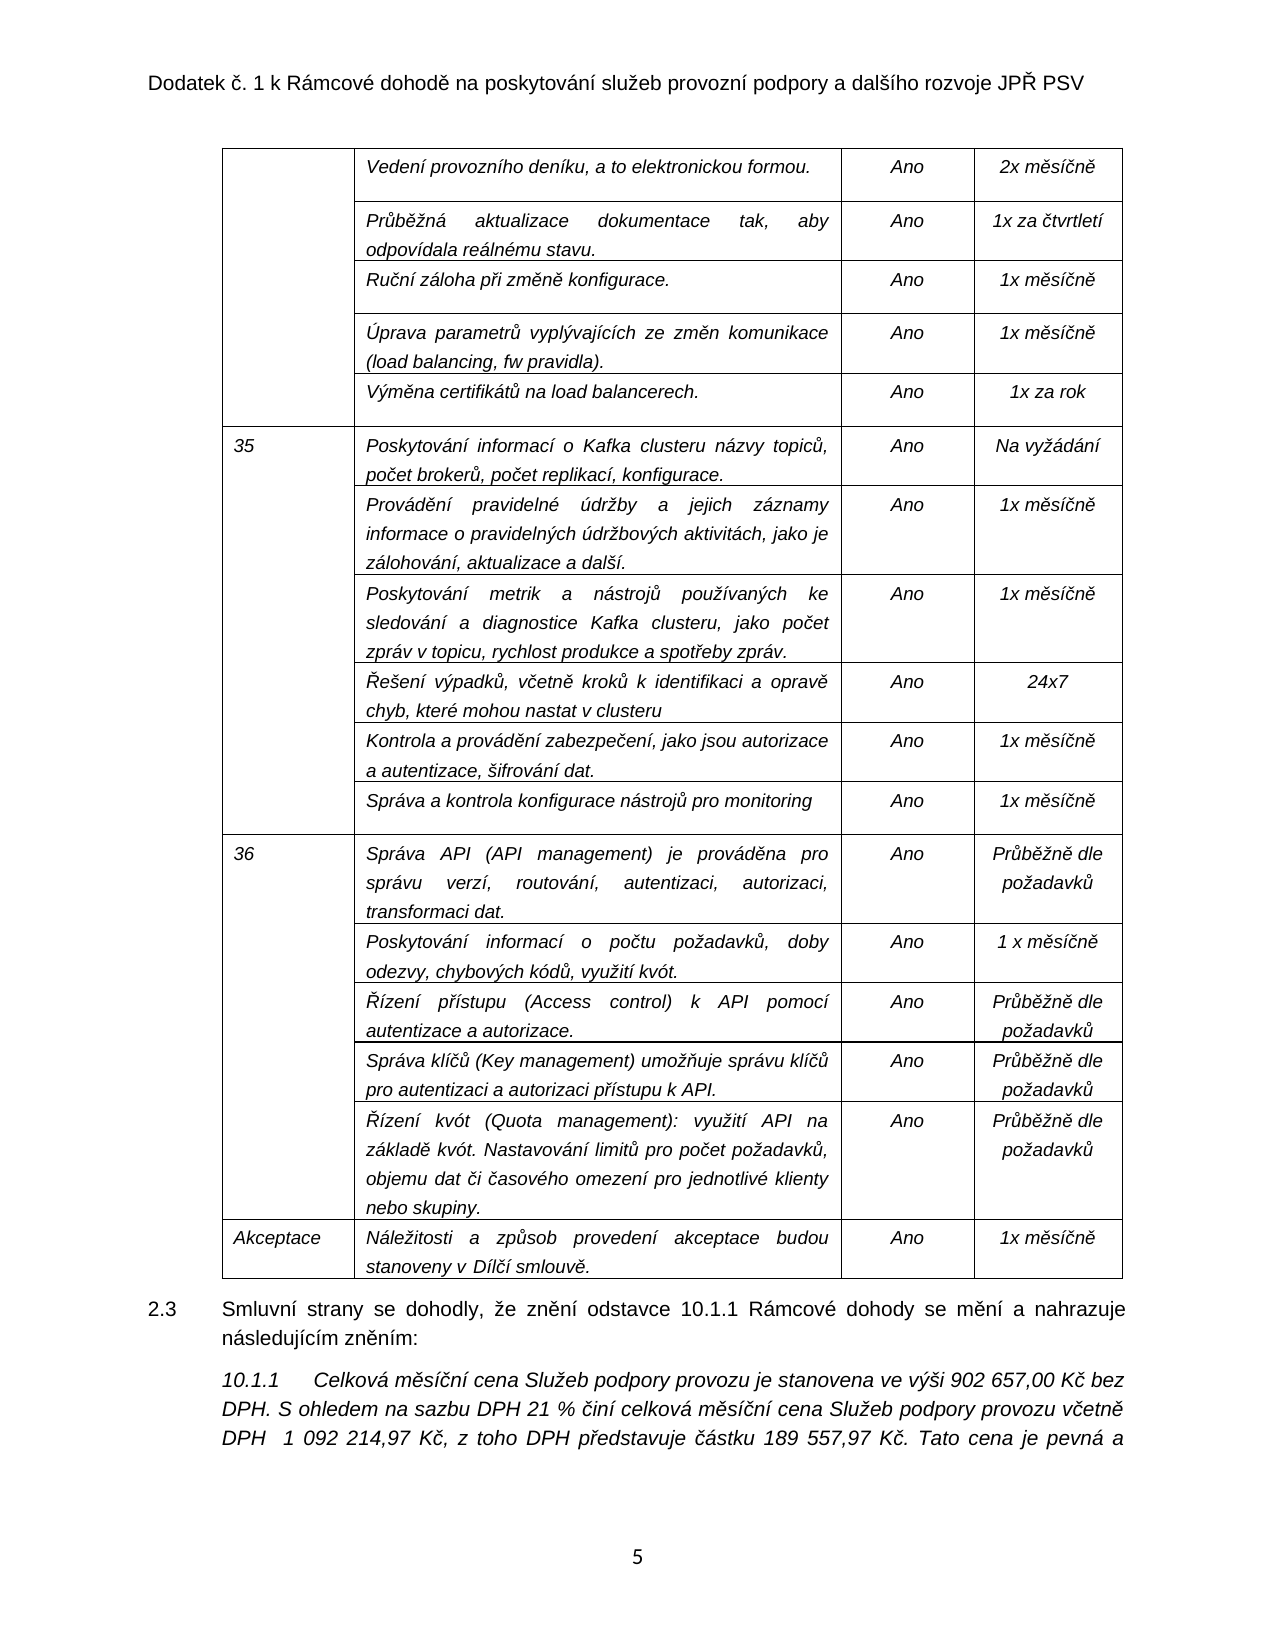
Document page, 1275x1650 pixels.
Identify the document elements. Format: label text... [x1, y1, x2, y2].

table_cell 1x měsíčně [975, 723, 1122, 781]
table_cell 1x měsíčně [975, 261, 1122, 313]
text Smluvní strany se dohodly, že znění odstavce 10.1.1 Rámcové dohody se mění a nahrazuje následujícím zněním: [148, 1291, 1127, 1350]
table_cell Průběžně dle požadavků [975, 835, 1122, 923]
table_cell Ano [842, 1102, 974, 1218]
table_cell Průběžně dle požadavků [975, 1043, 1122, 1101]
table_cell 1x měsíčně [975, 1220, 1122, 1278]
table_cell Ano [842, 924, 974, 982]
table_cell Ano [842, 983, 974, 1041]
table_cell Úprava parametrů vyplývajících ze změn komunikace (load balancing, fw pravidla). [355, 314, 841, 373]
table_cell Provádění pravidelné údržby a jejich záznamy informace o pravidelných údržbových aktivitách, jako je zálohování, aktualizace a další. [355, 486, 841, 574]
table_cell Náležitosti a způsob provedení akceptace budou stanoveny v Dílčí smlouvě. [355, 1220, 841, 1278]
table_cell Správa API (API management) je prováděna pro správu verzí, routování, autentizaci, autorizaci, transformaci dat. [355, 835, 841, 923]
table_cell 1x měsíčně [975, 575, 1122, 662]
table_cell Ano [842, 427, 974, 485]
table_cell Kontrola a provádění zabezpečení, jako jsou autorizace a autentizace, šifrování dat. [355, 723, 841, 781]
table_cell Ano [842, 149, 974, 201]
table_cell 2x měsíčně [975, 149, 1122, 201]
table_cell Poskytování informací o Kafka clusteru názvy topiců, počet brokerů, počet replikací, konfigurace. [355, 427, 841, 485]
table_cell 1x za čtvrtletí [975, 202, 1122, 260]
table_cell 1x měsíčně [975, 486, 1122, 574]
table_cell Průběžně dle požadavků [975, 1102, 1122, 1218]
table_cell Poskytování informací o počtu požadavků, doby odezvy, chybových kódů, využití kvót. [355, 924, 841, 982]
table_cell Vedení provozního deníku, a to elektronickou formou. [355, 149, 841, 201]
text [222, 1362, 1127, 1450]
table_cell Ano [842, 261, 974, 313]
table_cell Ano [842, 314, 974, 373]
table_cell 35 [223, 427, 354, 834]
table_cell 1 x měsíčně [975, 924, 1122, 982]
table_cell Ano [842, 202, 974, 260]
table_cell Řešení výpadků, včetně kroků k identifikaci a opravě chyb, které mohou nastat v clusteru [355, 663, 841, 722]
table_cell Správa klíčů (Key management) umožňuje správu klíčů pro autentizaci a autorizaci přístupu k API. [355, 1043, 841, 1101]
table_cell Řízení kvót (Quota management): využití API na základě kvót. Nastavování limitů pro počet požadavků, objemu dat či časového omezení pro jednotlivé klienty nebo skupiny. [355, 1102, 841, 1218]
table_cell Ano [842, 723, 974, 781]
table_cell Ano [842, 374, 974, 426]
table_cell Správa a kontrola konfigurace nástrojů pro monitoring [355, 782, 841, 834]
table_cell 1x za rok [975, 374, 1122, 426]
table_cell Ruční záloha při změně konfigurace. [355, 261, 841, 313]
table_cell Výměna certifikátů na load balancerech. [355, 374, 841, 426]
table_cell 1x měsíčně [975, 314, 1122, 373]
table_cell Ano [842, 1220, 974, 1278]
table_cell Ano [842, 486, 974, 574]
table_cell Akceptace [223, 1220, 354, 1278]
table_cell Na vyžádání [975, 427, 1122, 485]
table_cell 1x měsíčně [975, 782, 1122, 834]
table_cell Řízení přístupu (Access control) k API pomocí autentizace a autorizace. [355, 983, 841, 1041]
table_cell Ano [842, 782, 974, 834]
table_cell 24x7 [975, 663, 1122, 722]
table_cell Ano [842, 835, 974, 923]
table_cell Ano [842, 1043, 974, 1101]
table_cell 36 [223, 835, 354, 1218]
table_cell Poskytování metrik a nástrojů používaných ke sledování a diagnostice Kafka clusteru, jako počet zpráv v topicu, rychlost produkce a spotřeby zpráv. [355, 575, 841, 662]
table_cell Ano [842, 663, 974, 722]
table_cell Průběžně dle požadavků [975, 983, 1122, 1041]
table_cell Ano [842, 575, 974, 662]
table_cell Průběžná aktualizace dokumentace tak, aby odpovídala reálnému stavu. [355, 202, 841, 260]
